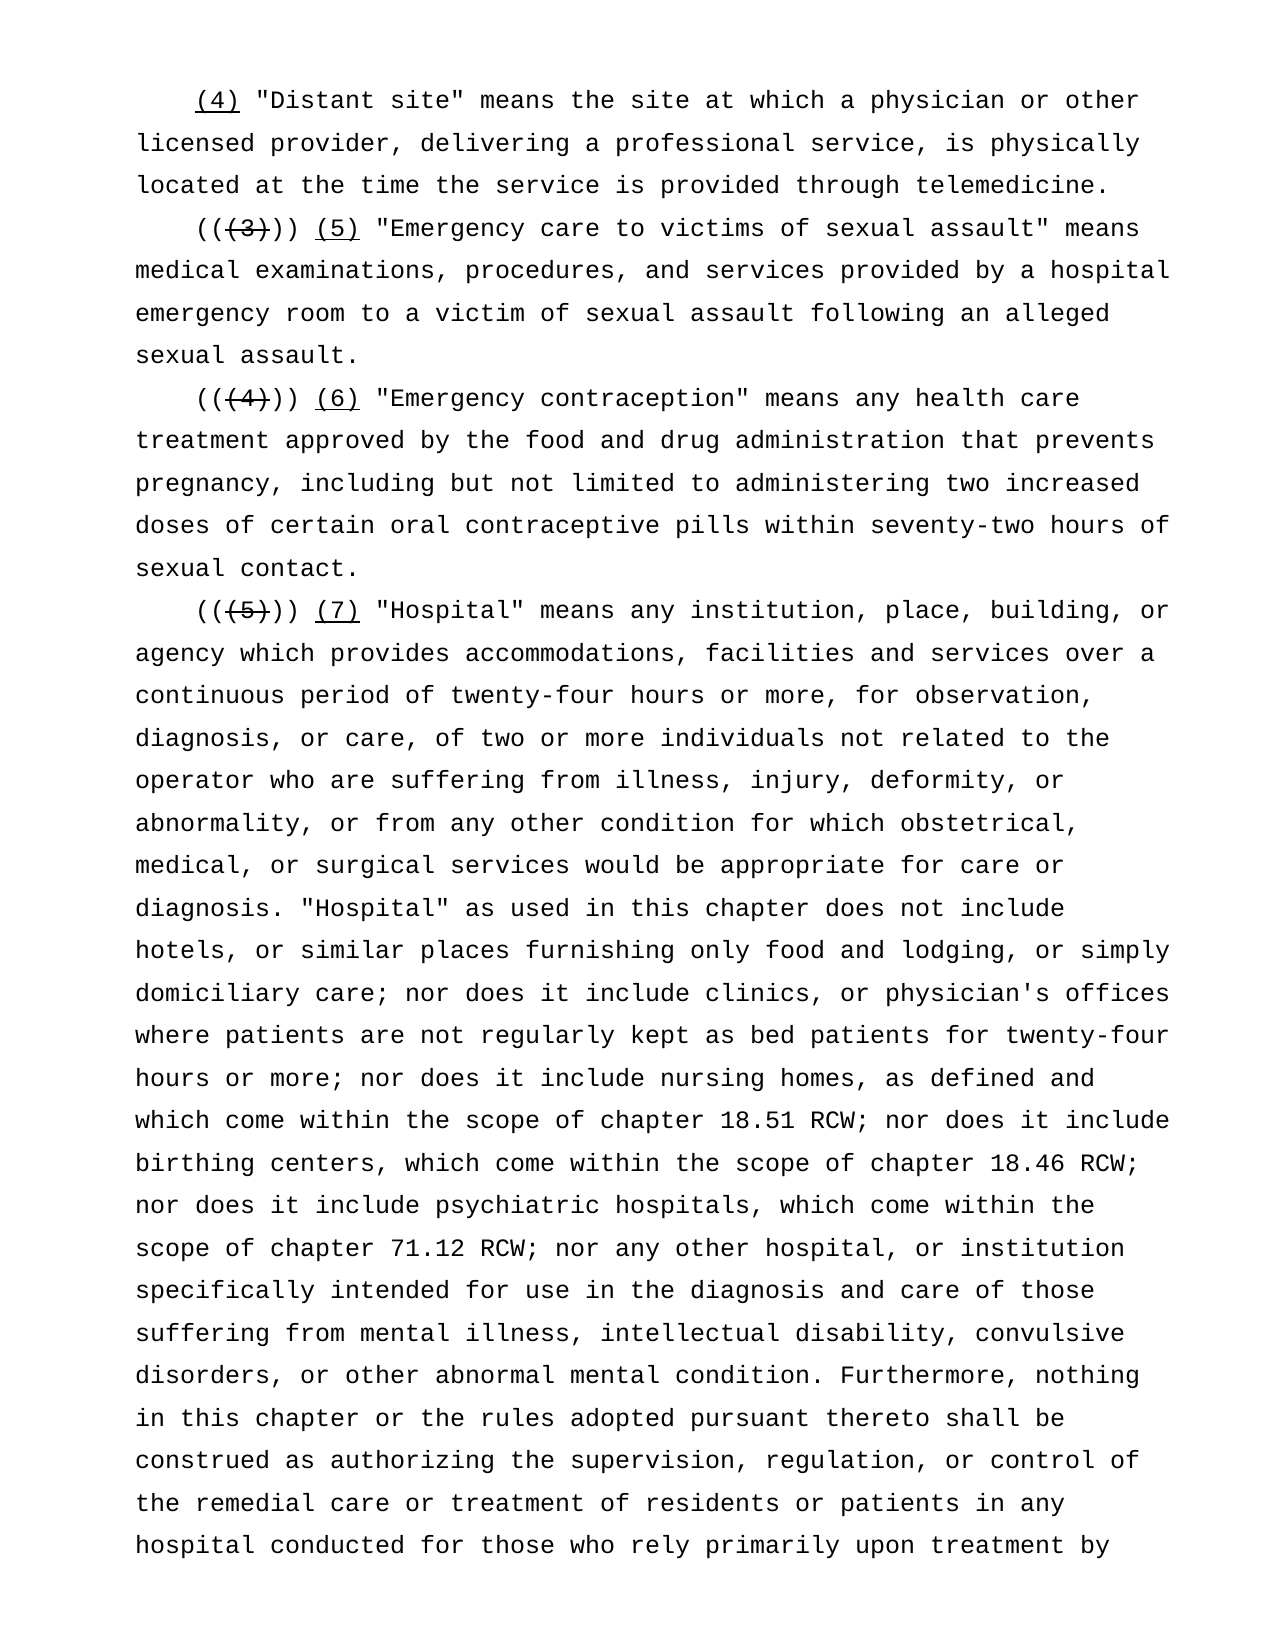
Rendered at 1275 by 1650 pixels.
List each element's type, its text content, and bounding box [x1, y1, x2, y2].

text (((3))) (5) "Emergency care to victims of sexual assault" means medical examinations, procedures, and services provided by a hospital emergency room to a victim of sexual assault following an alleged sexual assault. [135, 202, 1170, 372]
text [135, 585, 1170, 1562]
text (((4))) (6) "Emergency contraception" means any health care treatment approved by the food and drug administration that prevents pregnancy, including but not limited to administering two increased doses of certain oral contraceptive pills within seventy-two hours of sexual contact. [135, 372, 1170, 585]
text (4) "Distant site" means the site at which a physician or other licensed provider, delivering a professional service, is physically located at the time the service is provided through telemedicine. [135, 75, 1170, 202]
